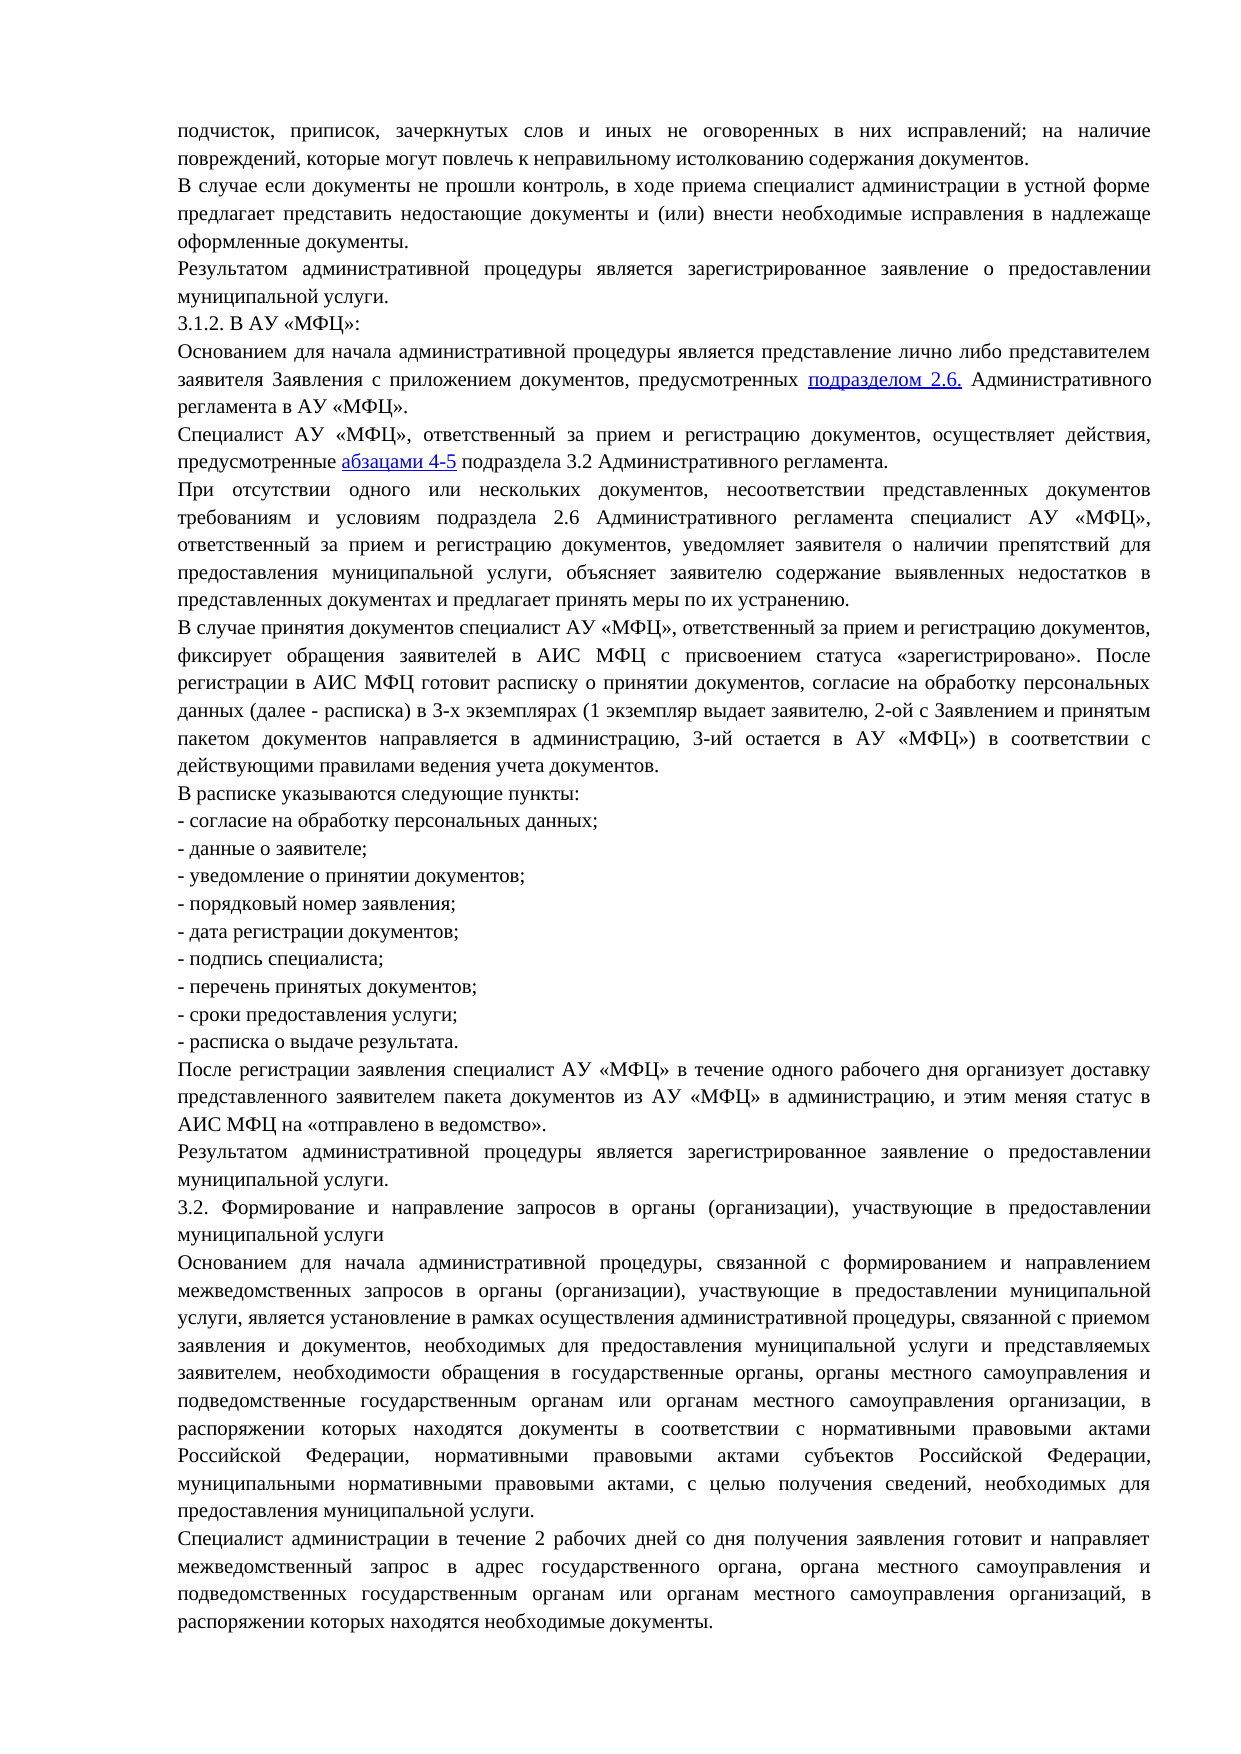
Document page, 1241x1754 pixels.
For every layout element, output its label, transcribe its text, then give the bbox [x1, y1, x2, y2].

text - порядковый номер заявления; [177, 891, 1152, 915]
text 3.2. Формирование и направление запросов в органы (организации), участвующие в предоставлении муниципальной услуги [177, 1195, 1152, 1246]
text После регистрации заявления специалист АУ «МФЦ» в течение одного рабочего дня организует доставку представленного заявителем пакета документов из АУ «МФЦ» в администрацию, и этим меняя статус в АИС МФЦ на «отправлено в ведомство». [177, 1057, 1152, 1136]
text - подпись специалиста; [177, 946, 1152, 970]
text В случае если документы не прошли контроль, в ходе приема специалист администрации в устной форме предлагает представить недостающие документы и (или) внести необходимые исправления в надлежаще оформленные документы. [177, 173, 1152, 253]
text Основанием для начала административной процедуры, связанной с формированием и направлением межведомственных запросов в органы (организации), участвующие в предоставлении муниципальной услуги, является установление в рамках осуществления административной процедуры, связанной с приемом заявления и документов, необходимых для предоставления муниципальной услуги и представляемых заявителем, необходимости обращения в государственные органы, органы местного самоуправления и подведомственные государственным органам или органам местного самоуправления организации, в распоряжении которых находятся документы в соответствии с нормативными правовыми актами Российской Федерации, нормативными правовыми актами субъектов Российской Федерации, муниципальными нормативными правовыми актами, с целью получения сведений, необходимых для предоставления муниципальной услуги. [177, 1250, 1152, 1522]
text Результатом административной процедуры является зарегистрированное заявление о предоставлении муниципальной услуги. [177, 256, 1152, 308]
text - согласие на обработку персональных данных; [177, 808, 1152, 832]
text - данные о заявителе; [177, 836, 1152, 860]
text - уведомление о принятии документов; [177, 863, 1152, 887]
text - перечень принятых документов; [177, 974, 1152, 998]
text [177, 118, 1152, 170]
text - дата регистрации документов; [177, 919, 1152, 943]
text Результатом административной процедуры является зарегистрированное заявление о предоставлении муниципальной услуги. [177, 1139, 1152, 1191]
text - расписка о выдаче результата. [177, 1029, 1152, 1053]
text - сроки предоставления услуги; [177, 1001, 1152, 1026]
text 3.1.2. В АУ «МФЦ»: [177, 311, 1152, 335]
text Специалист администрации в течение 2 рабочих дней со дня получения заявления готовит и направляет межведомственный запрос в адрес государственного органа, органа местного самоуправления и подведомственных государственным органам или органам местного самоуправления организаций, в распоряжении которых находятся необходимые документы. [177, 1526, 1152, 1633]
text Специалист АУ «МФЦ», ответственный за прием и регистрацию документов, осуществляет действия, предусмотренные абзацами 4-5 подраздела 3.2 Административного регламента. [177, 422, 1152, 473]
text Основанием для начала административной процедуры является представление лично либо представителем заявителя Заявления с приложением документов, предусмотренных подразделом 2.6. Административного регламента в АУ «МФЦ». [177, 339, 1152, 418]
text В расписке указываются следующие пункты: [177, 781, 1152, 805]
text При отсутствии одного или нескольких документов, несоответствии представленных документов требованиям и условиям подраздела 2.6 Административного регламента специалист АУ «МФЦ», ответственный за прием и регистрацию документов, уведомляет заявителя о наличии препятствий для предоставления муниципальной услуги, объясняет заявителю содержание выявленных недостатков в представленных документах и предлагает принять меры по их устранению. [177, 477, 1152, 611]
text В случае принятия документов специалист АУ «МФЦ», ответственный за прием и регистрацию документов, фиксирует обращения заявителей в АИС МФЦ с присвоением статуса «зарегистрировано». После регистрации в АИС МФЦ готовит расписку о принятии документов, согласие на обработку персональных данных (далее - расписка) в 3-х экземплярах (1 экземпляр выдает заявителю, 2-ой с Заявлением и принятым пакетом документов направляется в администрацию, 3-ий остается в АУ «МФЦ») в соответствии с действующими правилами ведения учета документов. [177, 615, 1152, 777]
